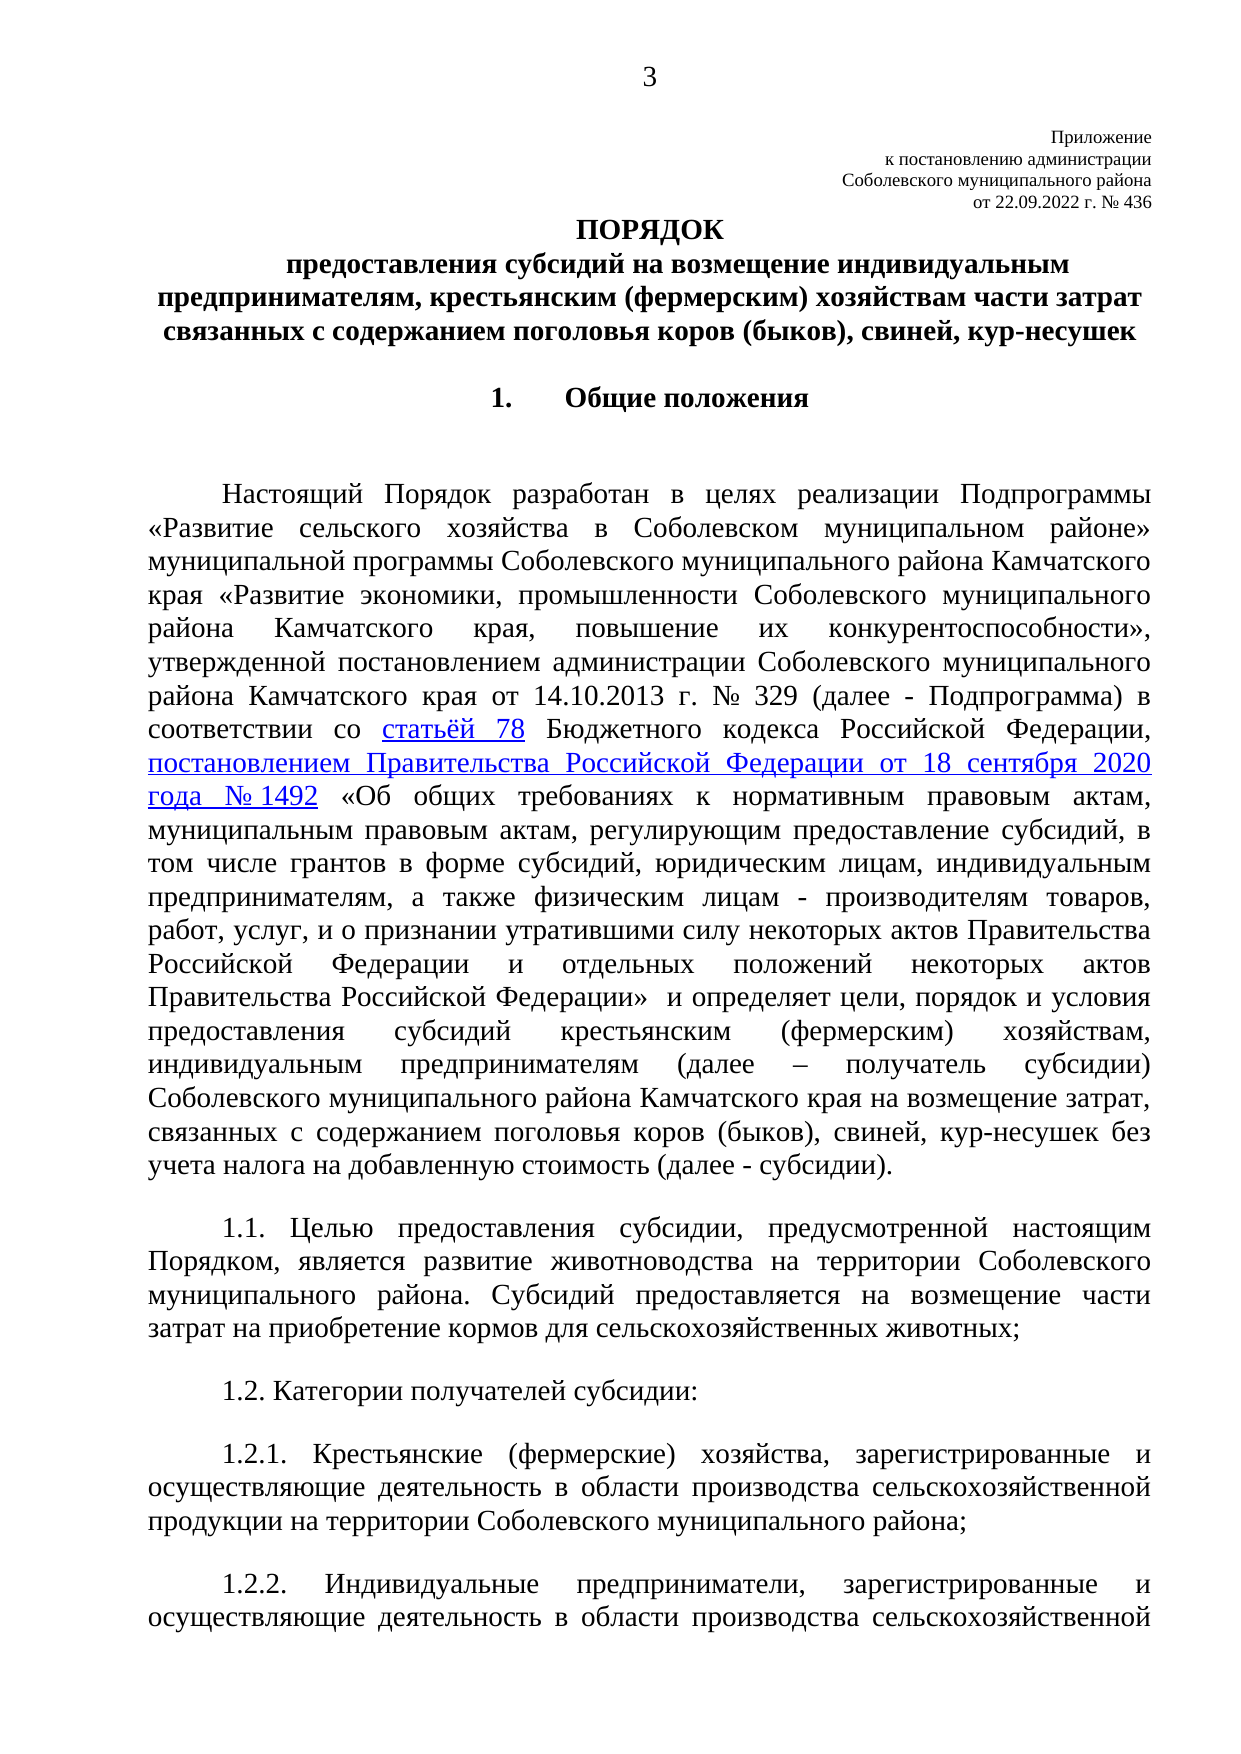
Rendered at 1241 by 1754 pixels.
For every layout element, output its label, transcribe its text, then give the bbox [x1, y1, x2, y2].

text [148, 1566, 1152, 1633]
list Общие положения [148, 380, 1152, 414]
text Соболевского муниципального района [148, 169, 1152, 191]
text 1.2. Категории получателей субсидии: [148, 1373, 1152, 1407]
text Настоящий Порядок разработан в целях реализации Подпрограммы «Развитие сельского хозяйства в Соболевском муниципальном районе» муниципальной программы Соболевского муниципального района Камчатского края «Развитие экономики, промышленности Соболевского муниципального района Камчатского края, повышение их конкурентоспособности», утвержденной постановлением администрации Соболевского муниципального района Камчатского края от 14.10.2013 г. № 329 (далее - Подпрограмма) в соответствии со статьёй 78 Бюджетного кодекса Российской Федерации, постановлением Правительства Российской Федерации от 18 сентября 2020 года № 1492 «Об общих требованиях к нормативным правовым актам, муниципальным правовым актам, регулирующим предоставление субсидий, в том числе грантов в форме субсидий, юридическим лицам, индивидуальным предпринимателям, а также физическим лицам - производителям товаров, работ, услуг, и о признании утратившими силу некоторых актов Правительства Российской Федерации и отдельных положений некоторых актов Правительства Российской Федерации» и определяет цели, порядок и условия предоставления субсидий крестьянским (фермерским) хозяйствам, индивидуальным предпринимателям (далее – получатель субсидии) Соболевского муниципального района Камчатского края на возмещение затрат, связанных с содержанием поголовья коров (быков), свиней, кур-несушек без учета налога на добавленную стоимость (далее - субсидии). [148, 775, 1152, 1181]
text 1.1. Целью предоставления субсидии, предусмотренной настоящим Порядком, является развитие животноводства на территории Соболевского муниципального района. Субсидий предоставляется на возмещение части затрат на приобретение кормов для сельскохозяйственных животных; [148, 1210, 1152, 1344]
text Настоящий Порядок разработан в целях реализации Подпрограммы «Развитие сельского хозяйства в Соболевском муниципальном районе» муниципальной программы Соболевского муниципального района Камчатского края «Развитие экономики, промышленности Соболевского муниципального района Камчатского края, повышение их конкурентоспособности», утвержденной постановлением администрации Соболевского муниципального района Камчатского края от 14.10.2013 г. № 329 (далее - Подпрограмма) в соответствии со статьёй 78 Бюджетного кодекса Российской Федерации, постановлением Правительства Российской Федерации от 18 сентября 2020 года № 1492 «Об общих требованиях к нормативным правовым актам, муниципальным правовым актам, регулирующим предоставление субсидий, в том числе грантов в форме субсидий, юридическим лицам, индивидуальным предпринимателям, а также физическим лицам - производителям товаров, работ, услуг, и о признании утратившими силу некоторых актов Правительства Российской Федерации и отдельных положений некоторых актов Правительства Российской Федерации» и определяет цели, порядок и условия предоставления субсидий крестьянским (фермерским) хозяйствам, индивидуальным предпринимателям (далее – получатель субсидии) Соболевского муниципального района Камчатского края на возмещение затрат, связанных с содержанием поголовья коров (быков), свиней, кур-несушек без учета налога на добавленную стоимость (далее - субсидии). [148, 476, 1152, 774]
text предоставления субсидий на возмещение индивидуальным предпринимателям, крестьянским (фермерским) хозяйствам части затрат связанных с содержанием поголовья коров (быков), свиней, кур-несушек [148, 246, 1152, 347]
text к постановлению администрации [148, 148, 1152, 169]
text Приложение [148, 126, 1152, 148]
text ПОРЯДОК [148, 212, 1152, 246]
text 1.2.1. Крестьянские (фермерские) хозяйства, зарегистрированные и осуществляющие деятельность в области производства сельскохозяйственной продукции на территории Соболевского муниципального района; [148, 1436, 1152, 1537]
text от 22.09.2022 г. № 436 [148, 191, 1152, 212]
